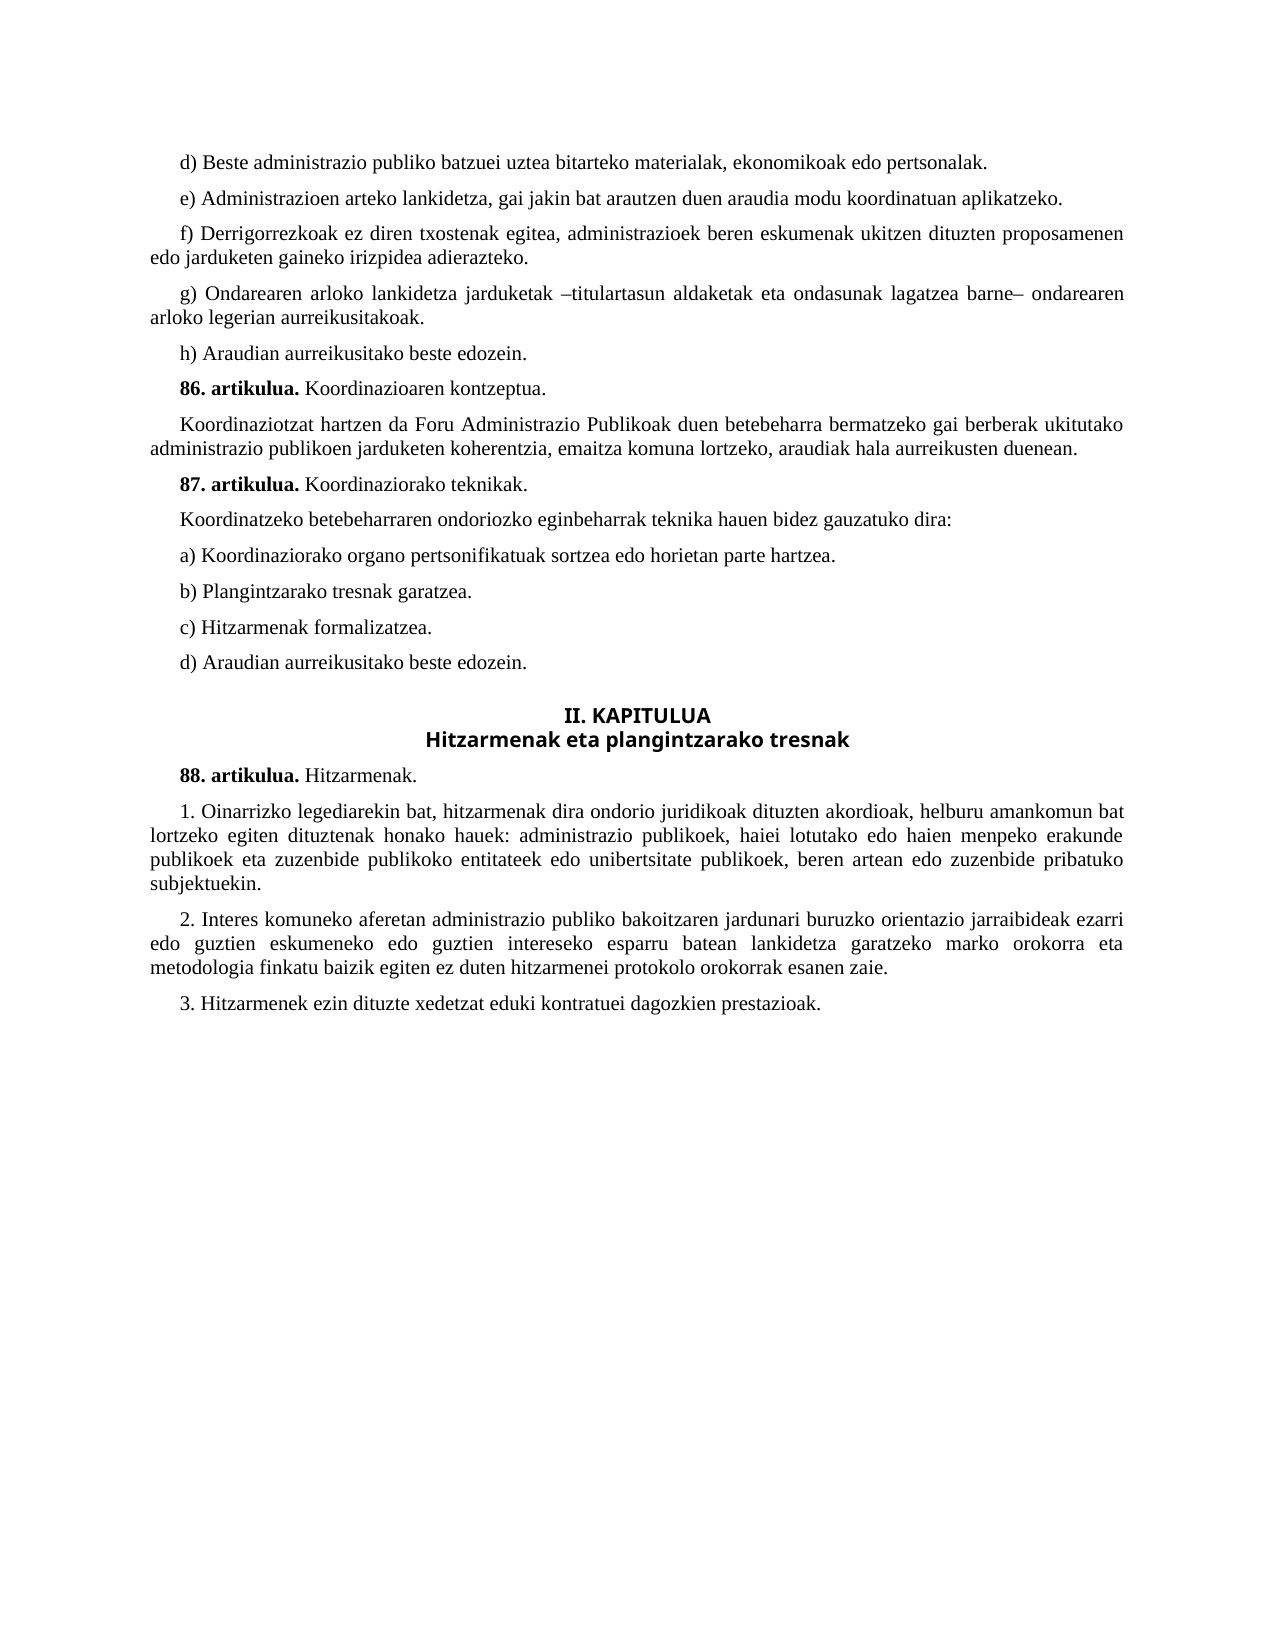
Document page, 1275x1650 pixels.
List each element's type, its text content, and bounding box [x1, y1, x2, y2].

text 3. Hitzarmenek ezin dituzte xedetzat eduki kontratuei dagozkien prestazioak. [150, 991, 1125, 1015]
text d) Araudian aurreikusitako beste edozein. [150, 651, 1125, 674]
text 86. artikulua. Koordinazioaren kontzeptua. [150, 377, 1125, 401]
text Koordinaziotzat hartzen da Foru Administrazio Publikoak duen betebeharra bermatzeko gai berberak ukitutako administrazio publikoen jarduketen koherentzia, emaitza komuna lortzeko, araudiak hala aurreikusten duenean. [150, 412, 1125, 460]
text 87. artikulua. Koordinaziorako teknikak. [150, 472, 1125, 496]
text 1. Oinarrizko legediarekin bat, hitzarmenak dira ondorio juridikoak dituzten akordioak, helburu amankomun bat lortzeko egiten dituztenak honako hauek: administrazio publikoek, haiei lotutako edo haien menpeko erakunde publikoek eta zuzenbide publikoko entitateek edo unibertsitate publikoek, beren artean edo zuzenbide pribatuko subjektuekin. [150, 799, 1125, 895]
text e) Administrazioen arteko lankidetza, gai jakin bat arautzen duen araudia modu koordinatuan aplikatzeko. [150, 186, 1125, 210]
text g) Ondarearen arloko lankidetza jarduketak –titulartasun aldaketak eta ondasunak lagatzea barne– ondarearen arloko legerian aurreikusitakoak. [150, 281, 1125, 329]
text 2. Interes komuneko aferetan administrazio publiko bakoitzaren jardunari buruzko orientazio jarraibideak ezarri edo guztien eskumeneko edo guztien intereseko esparru batean lankidetza garatzeko marko orokorra eta metodologia finkatu baizik egiten ez duten hitzarmenei protokolo orokorrak esanen zaie. [150, 907, 1125, 979]
text 88. artikulua. Hitzarmenak. [150, 764, 1125, 788]
text b) Plangintzarako tresnak garatzea. [150, 579, 1125, 603]
text a) Koordinaziorako organo pertsonifikatuak sortzea edo horietan parte hartzea. [150, 543, 1125, 567]
text f) Derrigorrezkoak ez diren txostenak egitea, administrazioek beren eskumenak ukitzen dituzten proposamenen edo jarduketen gaineko irizpidea adierazteko. [150, 221, 1125, 269]
text II. KAPITULUA Hitzarmenak eta plangintzarako tresnak [150, 704, 1125, 752]
text d) Beste administrazio publiko batzuei uztea bitarteko materialak, ekonomikoak edo pertsonalak. [150, 150, 1125, 174]
text Koordinatzeko betebeharraren ondoriozko eginbeharrak teknika hauen bidez gauzatuko dira: [150, 508, 1125, 532]
text h) Araudian aurreikusitako beste edozein. [150, 341, 1125, 365]
text c) Hitzarmenak formalizatzea. [150, 615, 1125, 639]
